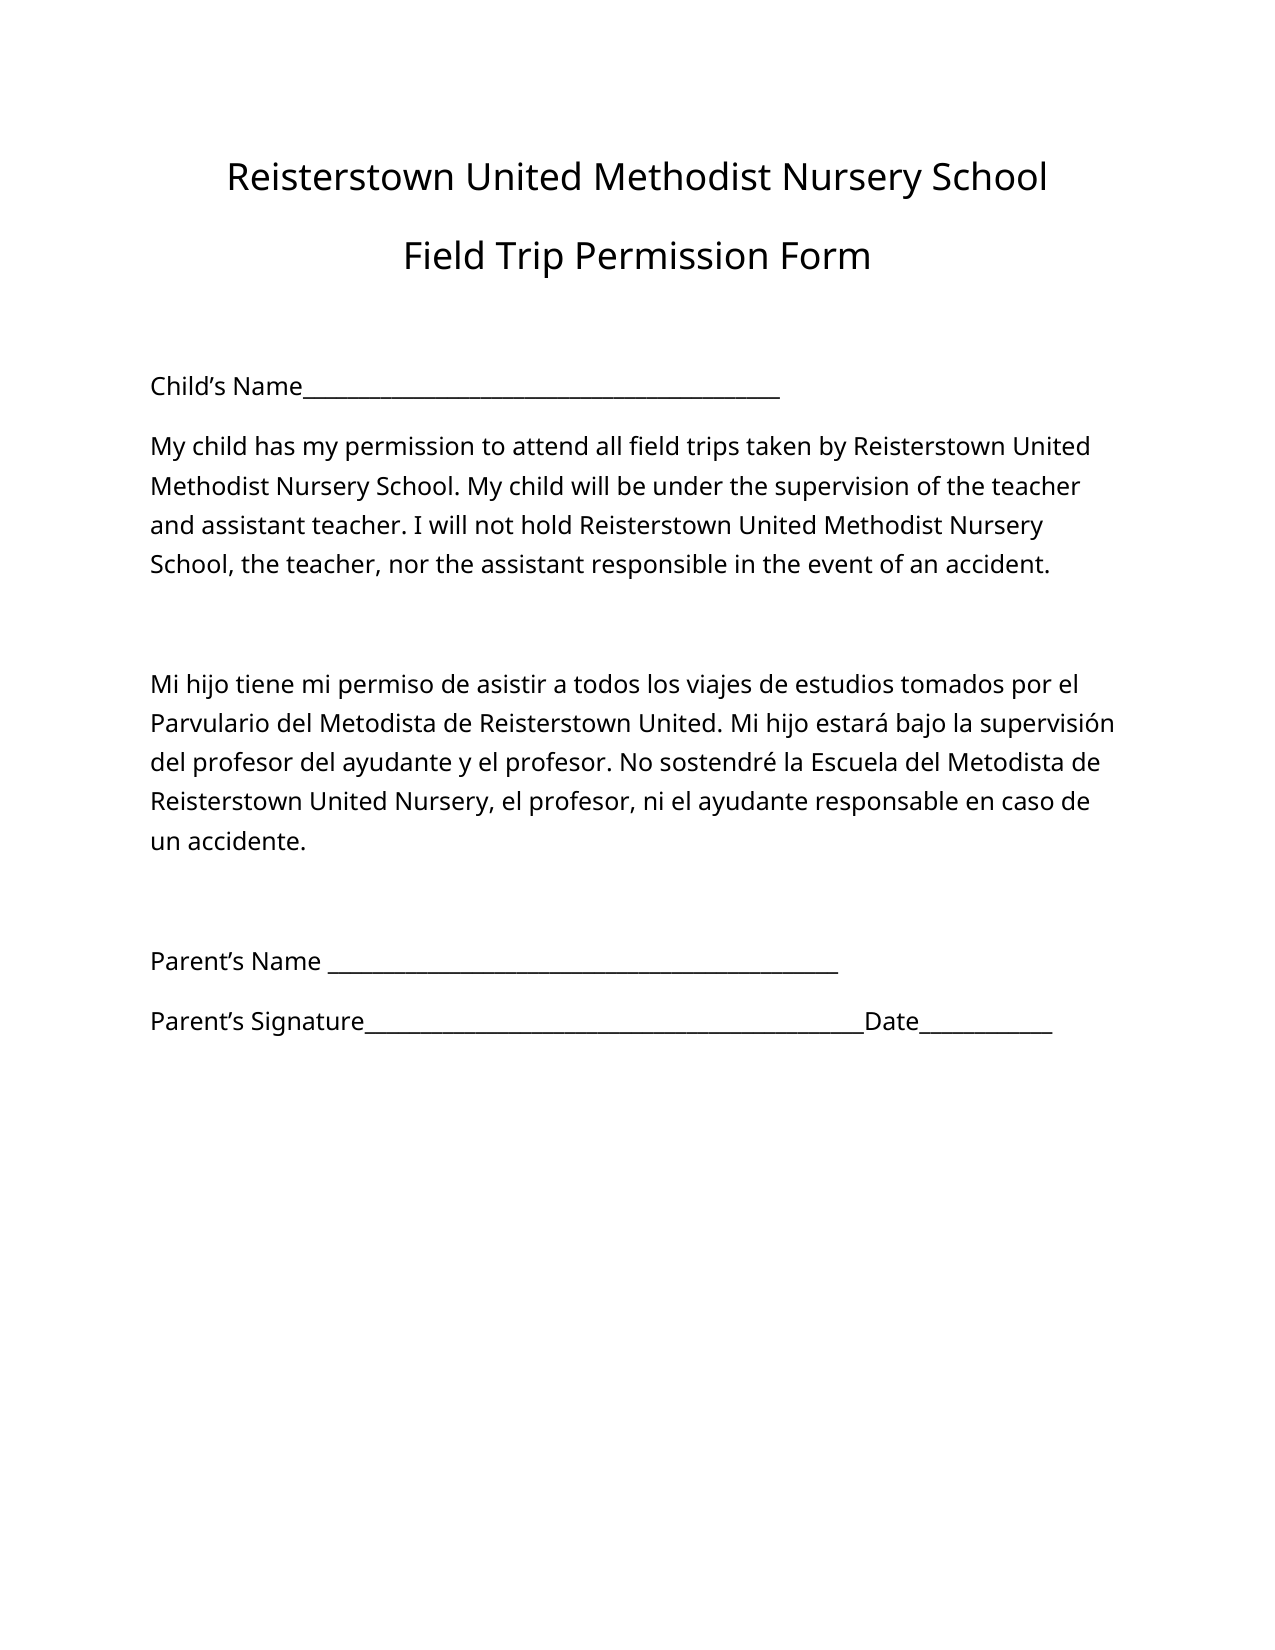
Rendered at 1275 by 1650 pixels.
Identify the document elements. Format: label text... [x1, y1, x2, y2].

text Parent’s Name ______________________________________________ [150, 943, 1125, 977]
text Field Trip Permission Form [150, 229, 1125, 281]
text Parent’s Signature_____________________________________________Date____________ [150, 1003, 1125, 1037]
text My child has my permission to attend all field trips taken by Reisterstown United Methodist Nursery School. My child will be under the supervision of the teacher and assistant teacher. I will not hold Reisterstown United Methodist Nursery School, the teacher, nor the assistant responsible in the event of an accident. [150, 429, 1125, 581]
text Reisterstown United Methodist Nursery School [150, 150, 1125, 201]
text Mi hijo tiene mi permiso de asistir a todos los viajes de estudios tomados por el Parvulario del Metodista de Reisterstown United. Mi hijo estará bajo la supervisión del profesor del ayudante y el profesor. No sostendré la Escuela del Metodista de Reisterstown United Nursery, el profesor, ni el ayudante responsable en caso de un accidente. [150, 666, 1125, 857]
text Child’s Name___________________________________________ [150, 369, 1125, 403]
